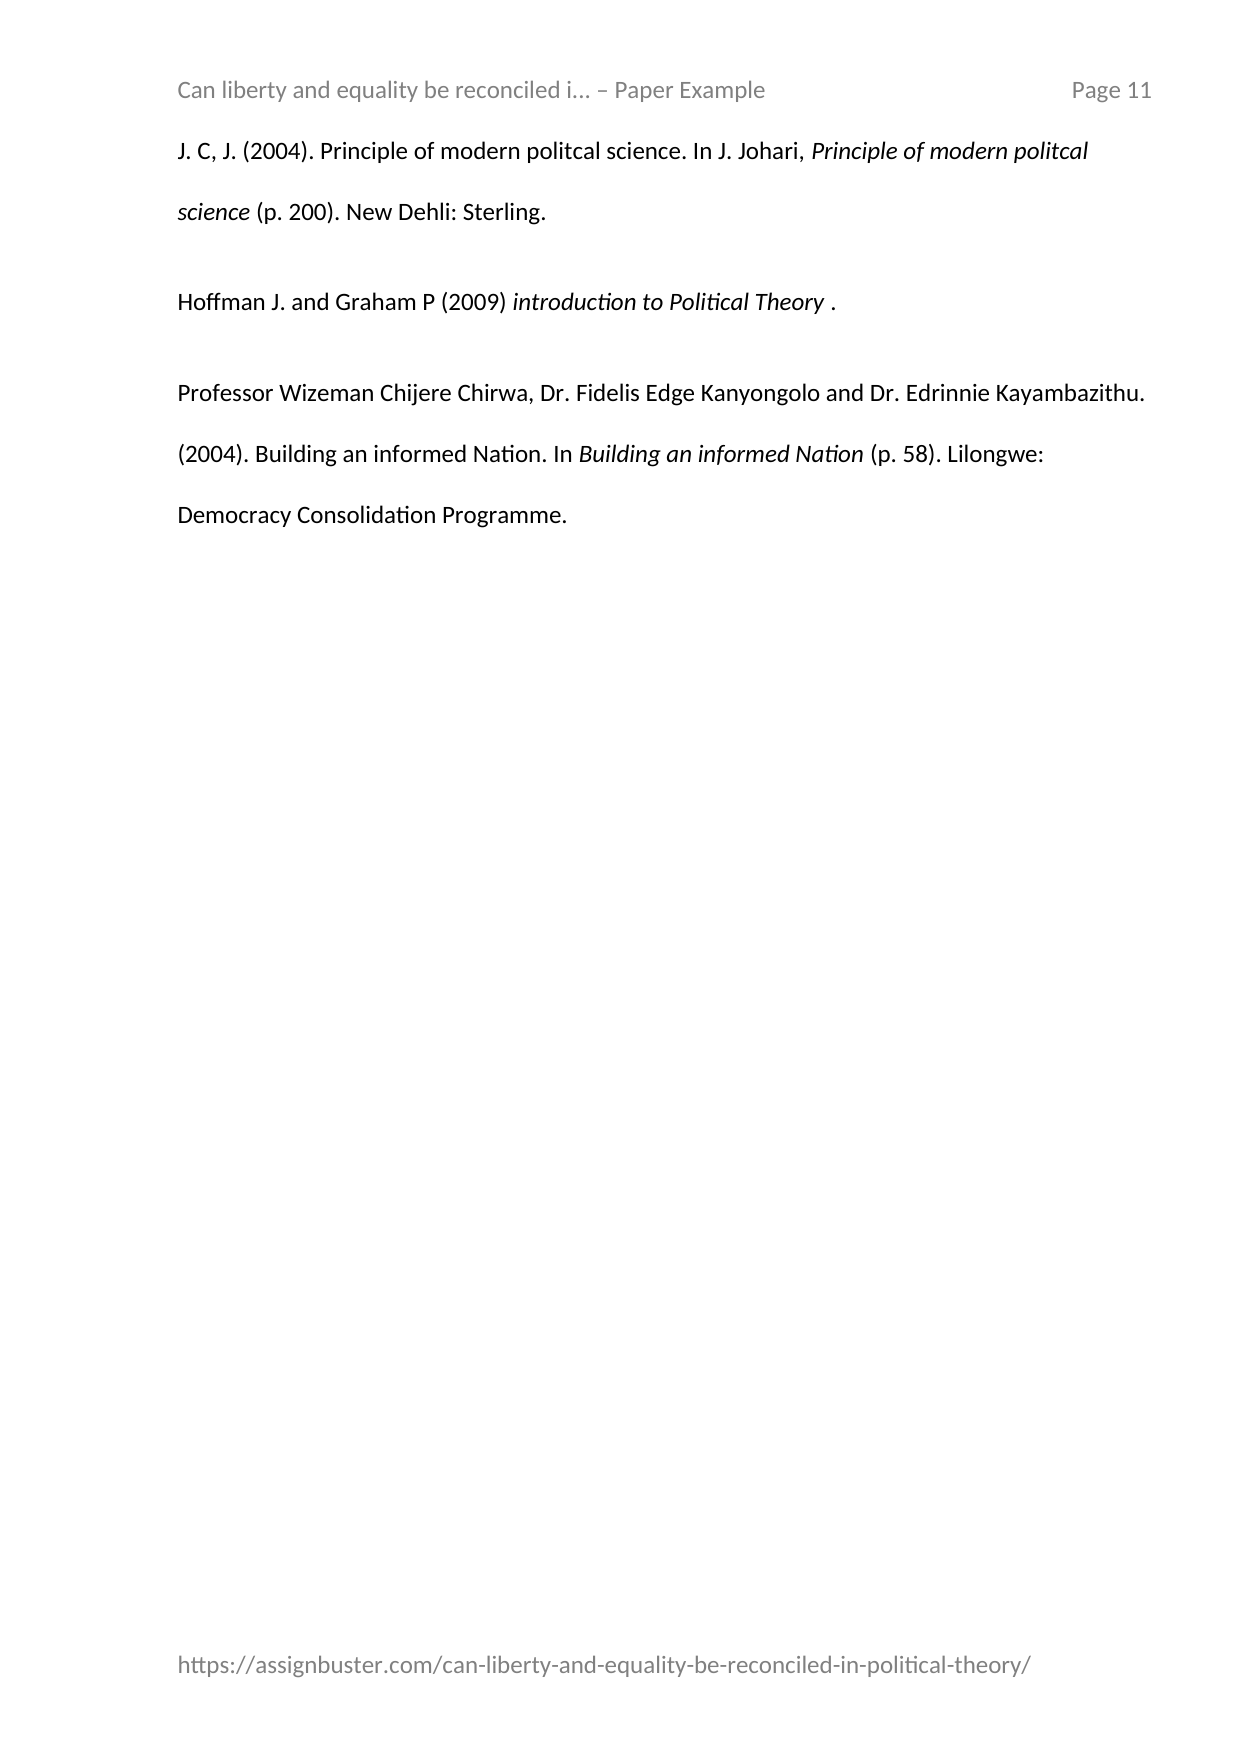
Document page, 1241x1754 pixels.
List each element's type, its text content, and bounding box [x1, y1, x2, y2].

text Professor Wizeman Chijere Chirwa, Dr. Fidelis Edge Kanyongolo and Dr. Edrinnie Kayambazithu. (2004). Building an informed Nation. In Building an informed Nation (p. 58). Lilongwe: Democracy Consolidation Programme. [177, 377, 1152, 529]
text J. C, J. (2004). Principle of modern politcal science. In J. Johari, Principle of modern politcal science (p. 200). New Dehli: Sterling. [177, 135, 1152, 226]
text Hoffman J. and Graham P (2009) introduction to Political Theory . [177, 286, 1152, 317]
